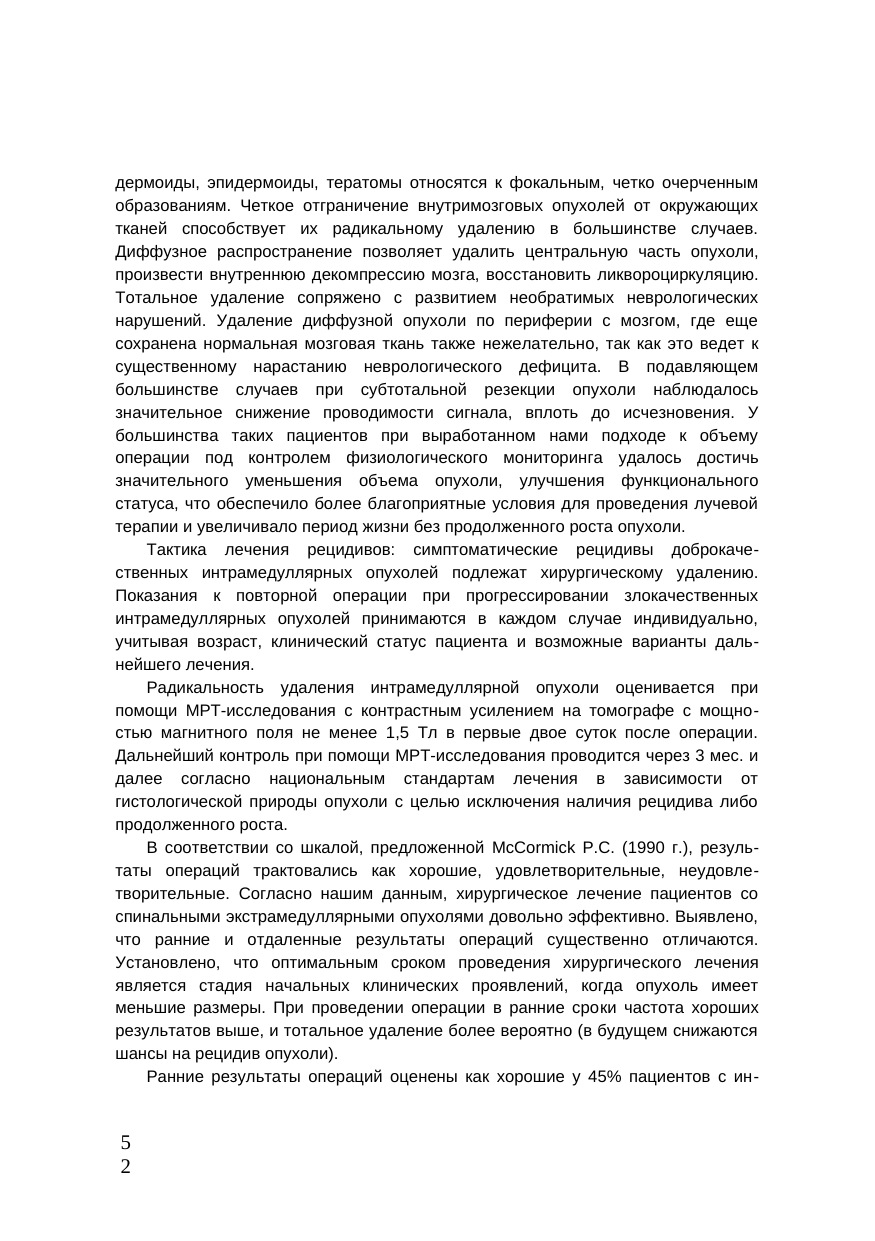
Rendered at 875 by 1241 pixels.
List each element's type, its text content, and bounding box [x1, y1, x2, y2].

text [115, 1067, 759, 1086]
text Тактика лечения рецидивов: симптоматические рецидивы доброкачественных интрамедуллярных опухолей подлежат хирургическому удалению. Показания к повторной операции при прогрессировании злокачественных интрамедуллярных опухолей принимаются в каждом случае индивидуально, учитывая возраст, клинический статус пациента и возможные варианты дальнейшего лечения. [115, 540, 759, 674]
text Радикальность удаления интрамедуллярной опухоли оценивается при помощи МРТ-исследования с контрастным усилением на томографе с мощностью магнитного поля не менее 1,5 Тл в первые двое суток после операции. Дальнейший контроль при помощи МРТ-исследования проводится через 3 мес. и далее согласно национальным стандартам лечения в зависимости от гистологической природы опухоли с целью исключения наличия рецидива либо продолженного роста. [115, 677, 759, 834]
text В соответствии со шкалой, предложенной McCormick Р.С. (1990 г.), результаты операций трактовались как хорошие, удовлетворительные, неудовлетворительные. Согласно нашим данным, хирургическое лечение пациентов со спинальными экстрамедуллярными опухолями довольно эффективно. Выявлено, что ранние и отдаленные результаты операций существенно отличаются. Установлено, что оптимальным сроком проведения хирургического лечения является стадия начальных клинических проявлений, когда опухоль имеет меньшие размеры. При проведении операции в ранние сроки частота хороших результатов выше, и тотальное удаление более вероятно (в будущем снижаются шансы на рецидив опухоли). [115, 838, 759, 1063]
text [115, 173, 759, 536]
